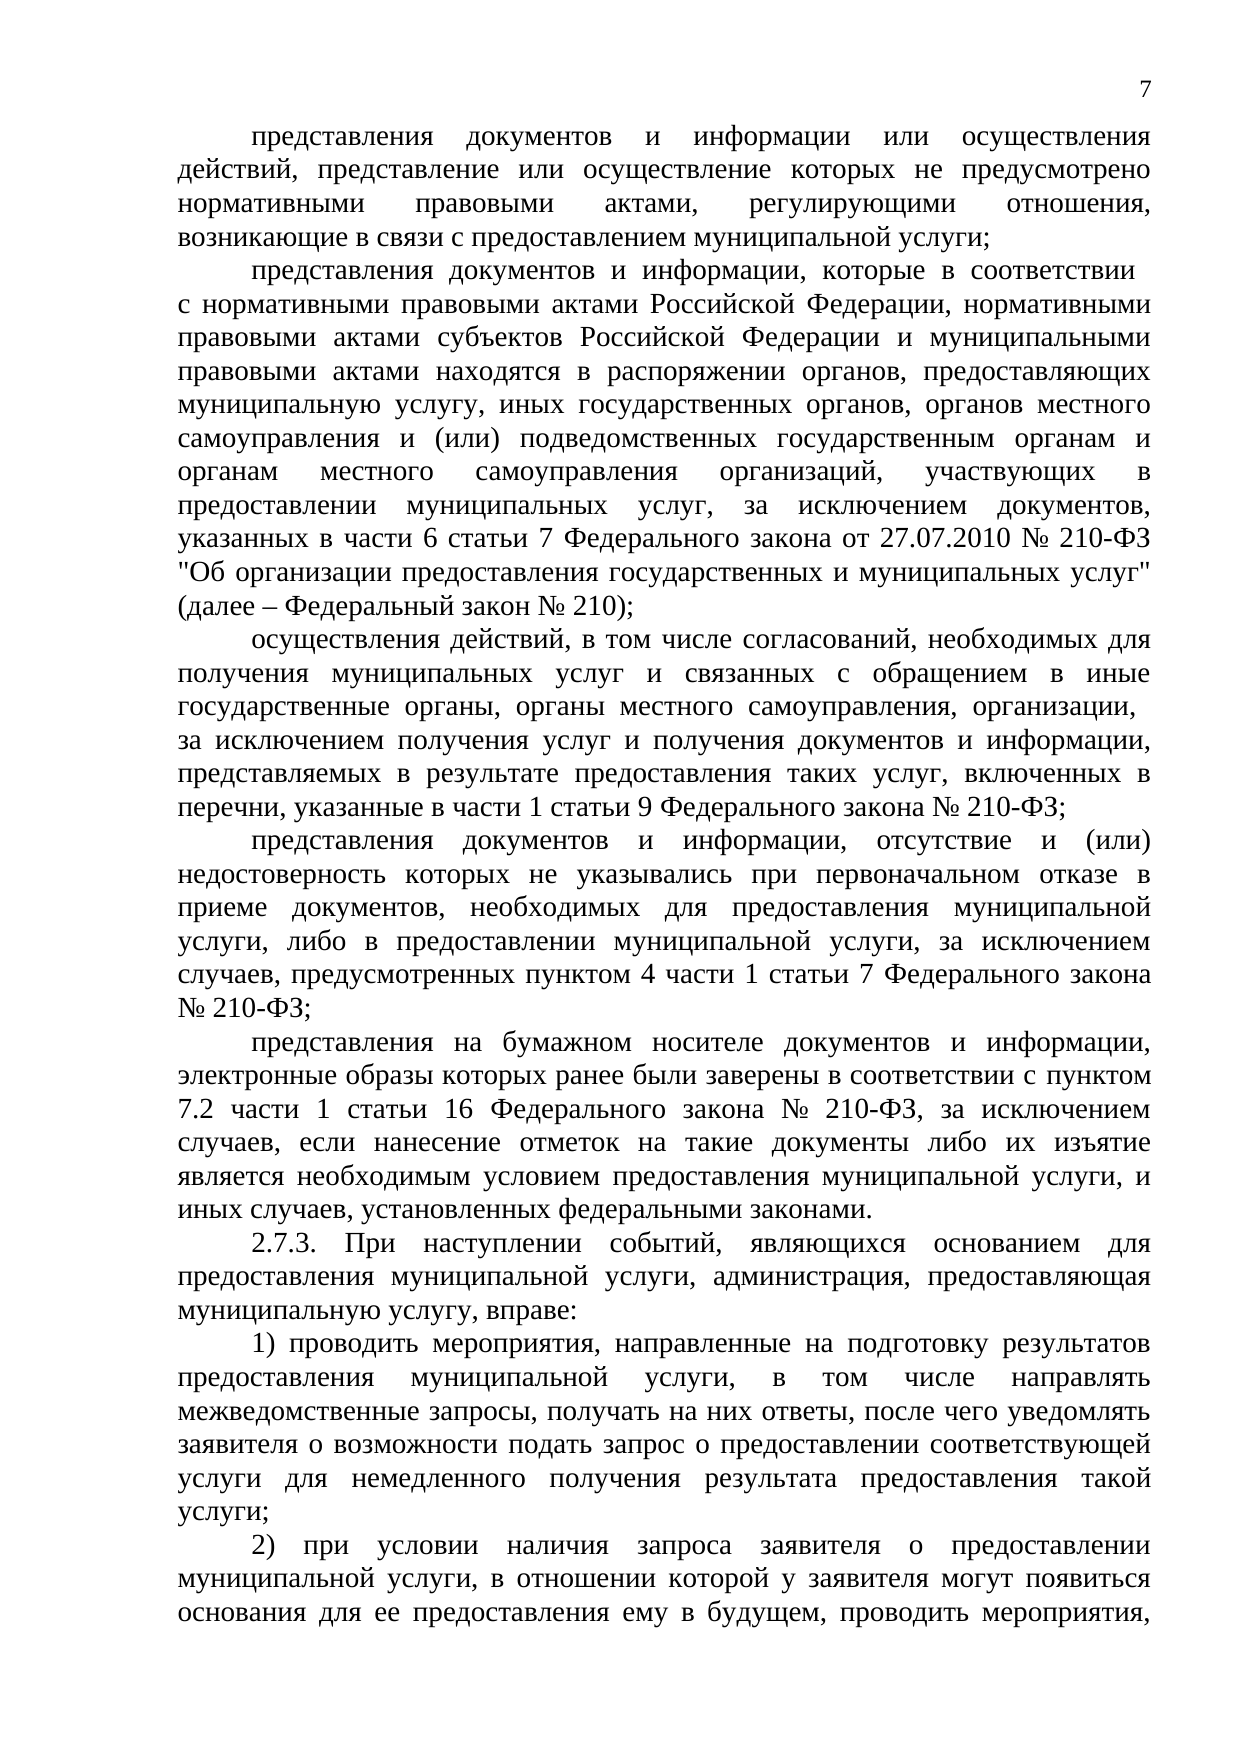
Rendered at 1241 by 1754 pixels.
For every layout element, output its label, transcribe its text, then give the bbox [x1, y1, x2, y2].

text осуществления действий, в том числе согласований, необходимых для получения муниципальных услуг и связанных с обращением в иные государственные органы, органы местного самоуправления, организации, за исключением получения услуг и получения документов и информации, представляемых в результате предоставления таких услуг, включенных в перечни, указанные в части 1 статьи 9 Федерального закона № 210-ФЗ; [177, 621, 1152, 822]
text 2.7.3. При наступлении событий, являющихся основанием для предоставления муниципальной услуги, администрация, предоставляющая муниципальную услугу, вправе: [177, 1225, 1152, 1326]
text 1) проводить мероприятия, направленные на подготовку результатов предоставления муниципальной услуги, в том числе направлять межведомственные запросы, получать на них ответы, после чего уведомлять заявителя о возможности подать запрос о предоставлении соответствующей услуги для немедленного получения результата предоставления такой услуги; [177, 1326, 1152, 1527]
text представления документов и информации, которые в соответствии с нормативными правовыми актами Российской Федерации, нормативными правовыми актами субъектов Российской Федерации и муниципальными правовыми актами находятся в распоряжении органов, предоставляющих муниципальную услугу, иных государственных органов, органов местного самоуправления и (или) подведомственных государственным органам и органам местного самоуправления организаций, участвующих в предоставлении муниципальных услуг, за исключением документов, указанных в части 6 статьи 7 Федерального закона от 27.07.2010 № 210-ФЗ "Об организации предоставления государственных и муниципальных услуг" (далее – Федеральный закон № 210); [177, 252, 1152, 621]
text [177, 1527, 1152, 1627]
text представления на бумажном носителе документов и информации, электронные образы которых ранее были заверены в соответствии с пунктом 7.2 части 1 статьи 16 Федерального закона № 210-ФЗ, за исключением случаев, если нанесение отметок на такие документы либо их изъятие является необходимым условием предоставления муниципальной услуги, и иных случаев, установленных федеральными законами. [177, 1024, 1152, 1225]
text представления документов и информации, отсутствие и (или) недостоверность которых не указывались при первоначальном отказе в приеме документов, необходимых для предоставления муниципальной услуги, либо в предоставлении муниципальной услуги, за исключением случаев, предусмотренных пунктом 4 части 1 статьи 7 Федерального закона № 210-ФЗ; [177, 822, 1152, 1024]
text представления документов и информации или осуществления действий, представление или осуществление которых не предусмотрено нормативными правовыми актами, регулирующими отношения, возникающие в связи с предоставлением муниципальной услуги; [177, 118, 1152, 252]
